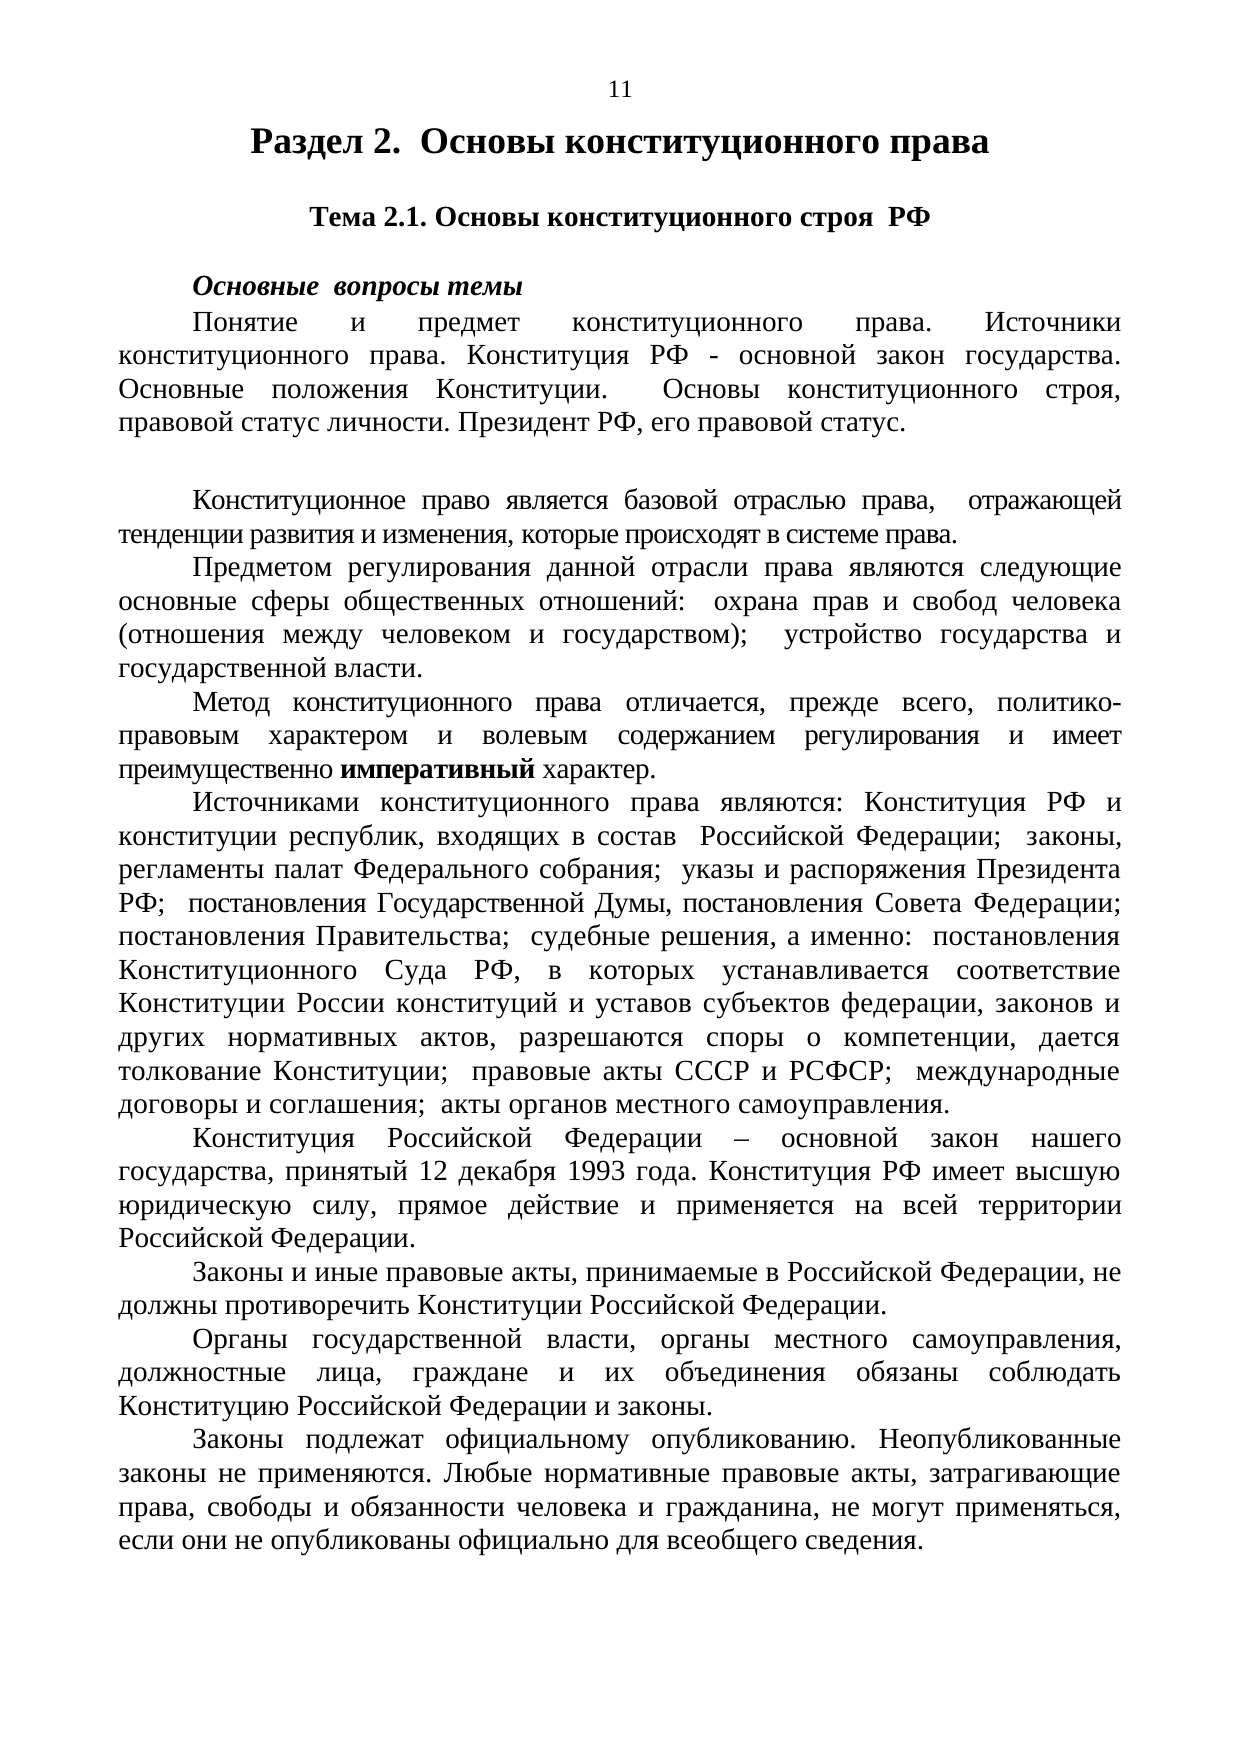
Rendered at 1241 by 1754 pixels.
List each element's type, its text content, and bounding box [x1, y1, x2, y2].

text Конституция Российской Федерации – основной закон нашего государства, принятый 12 декабря 1993 года. Конституция РФ имеет высшую юридическую силу, прямое действие и применяется на всей территории Российской Федерации. [118, 1120, 1122, 1254]
text Раздел 2. Основы конституционного права [118, 118, 1122, 161]
text Метод конституционного права отличается, прежде всего, политико-правовым характером и волевым содержанием регулирования и имеет преимущественно императивный характер. [118, 684, 1122, 784]
text Источниками конституционного права являются: Конституция РФ и конституции республик, входящих в состав Российской Федерации; законы, регламенты палат Федерального собрания; указы и распоряжения Президента РФ; постановления Государственной Думы, постановления Совета Федерации; постановления Правительства; судебные решения, а именно: постановления Конституционного Суда РФ, в которых устанавливается соответствие Конституции России конституций и уставов субъектов федерации, законов и других нормативных актов, разрешаются споры о компетенции, дается толкование Конституции; правовые акты СССР и РСФСР; международные договоры и соглашения; акты органов местного самоуправления. [118, 784, 1122, 1120]
text Законы и иные правовые акты, принимаемые в Российской Федерации, не должны противоречить Конституции Российской Федерации. [118, 1254, 1122, 1321]
text Предметом регулирования данной отрасли права являются следующие основные сферы общественных отношений: охрана прав и свобод человека (отношения между человеком и государством); устройство государства и государственной власти. [118, 549, 1122, 684]
text Тема 2.1. Основы конституционного строя РФ [118, 199, 1122, 232]
text Органы государственной власти, органы местного самоуправления, должностные лица, граждане и их объединения обязаны соблюдать Конституцию Российской Федерации и законы. [118, 1321, 1122, 1422]
text Понятие и предмет конституционного права. Источники конституционного права. Конституция РФ - основной закон государства. Основные положения Конституции. Основы конституционного строя, правовой статус личности. Президент РФ, его правовой статус. [118, 304, 1122, 438]
text Конституционное право является базовой отраслью права, отражающей тенденции развития и изменения, которые происходят в системе права. [118, 482, 1122, 549]
text Основные вопросы темы [118, 268, 1122, 302]
text Законы подлежат официальному опубликованию. Неопубликованные законы не применяются. Любые нормативные правовые акты, затрагивающие права, свободы и обязанности человека и гражданина, не могут применяться, если они не опубликованы официально для всеобщего сведения. [118, 1422, 1122, 1556]
